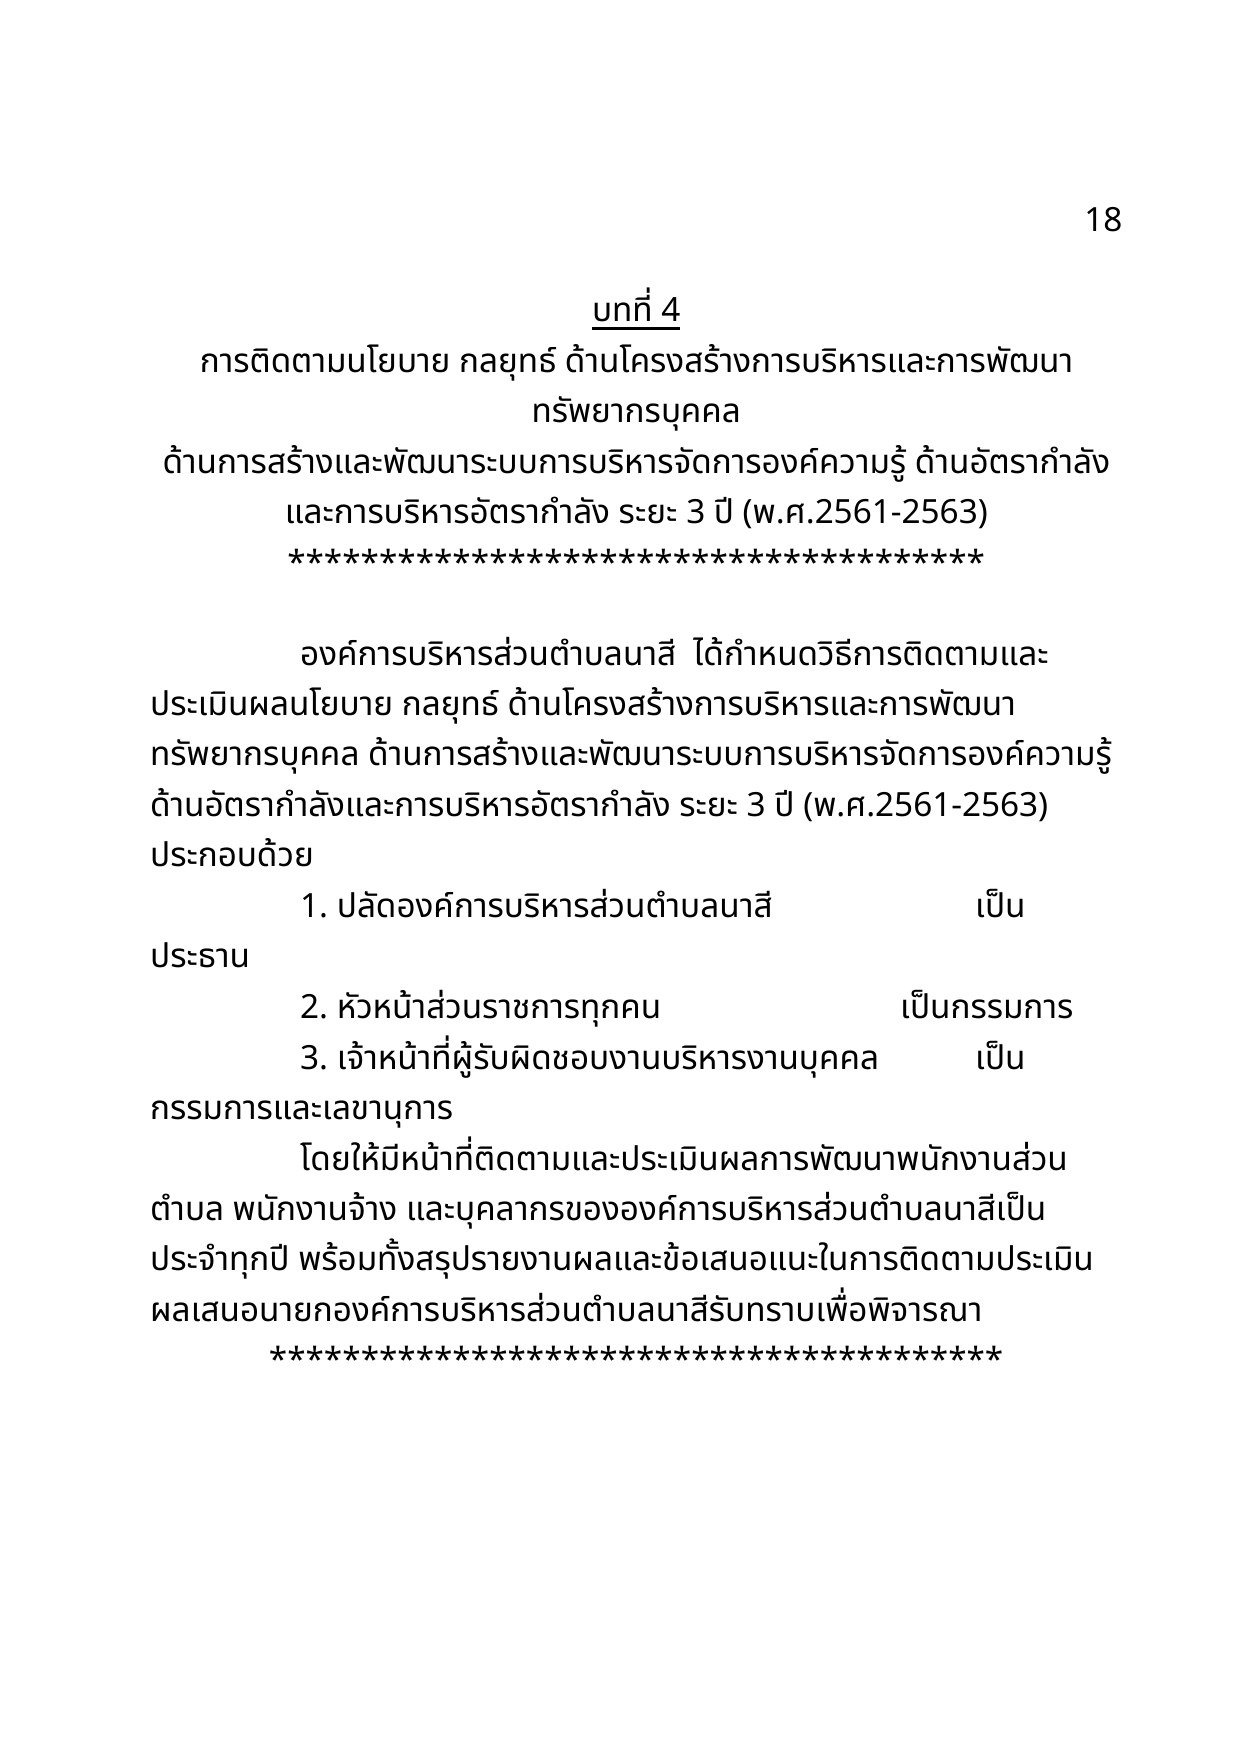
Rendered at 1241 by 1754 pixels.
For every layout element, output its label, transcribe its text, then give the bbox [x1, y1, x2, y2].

text องค์การบริหารส่วนตำบลนาสี ได้กำหนดวิธีการติดตามและประเมินผลนโยบาย กลยุทธ์ ด้านโครงสร้างการบริหารและการพัฒนาทรัพยากรบุคคล ด้านการสร้างและพัฒนาระบบการบริหารจัดการองค์ความรู้ ด้านอัตรากำลังและการบริหารอัตรากำลัง ระยะ 3 ปี (พ.ศ.2561-2563) ประกอบด้วย [150, 629, 1122, 882]
text 2. หัวหน้าส่วนราชการทุกคน เป็นกรรมการ [150, 983, 1122, 1033]
text การติดตามนโยบาย กลยุทธ์ ด้านโครงสร้างการบริหารและการพัฒนาทรัพยากรบุคคล [150, 337, 1122, 438]
text ด้านการสร้างและพัฒนาระบบการบริหารจัดการองค์ความรู้ ด้านอัตรากำลังและการบริหารอัตรากำลัง ระยะ 3 ปี (พ.ศ.2561-2563) [150, 438, 1122, 539]
text 1. ปลัดองค์การบริหารส่วนตำบลนาสี เป็นประธาน [150, 882, 1122, 983]
text 3. เจ้าหน้าที่ผู้รับผิดชอบงานบริหารงานบุคคล เป็นกรรมการและเลขานุการ [150, 1033, 1122, 1134]
text บทที่ 4 [150, 286, 1122, 337]
text **************************************** [150, 1336, 1122, 1382]
text ************************************** [150, 539, 1122, 584]
text โดยให้มีหน้าที่ติดตามและประเมินผลการพัฒนาพนักงานส่วนตำบล พนักงานจ้าง และบุคลากรขององค์การบริหารส่วนตำบลนาสีเป็นประจำทุกปี พร้อมทั้งสรุปรายงานผลและข้อเสนอแนะในการติดตามประเมินผลเสนอนายกองค์การบริหารส่วนตำบลนาสีรับทราบเพื่อพิจารณา [150, 1134, 1122, 1336]
text 18 [150, 195, 1122, 241]
